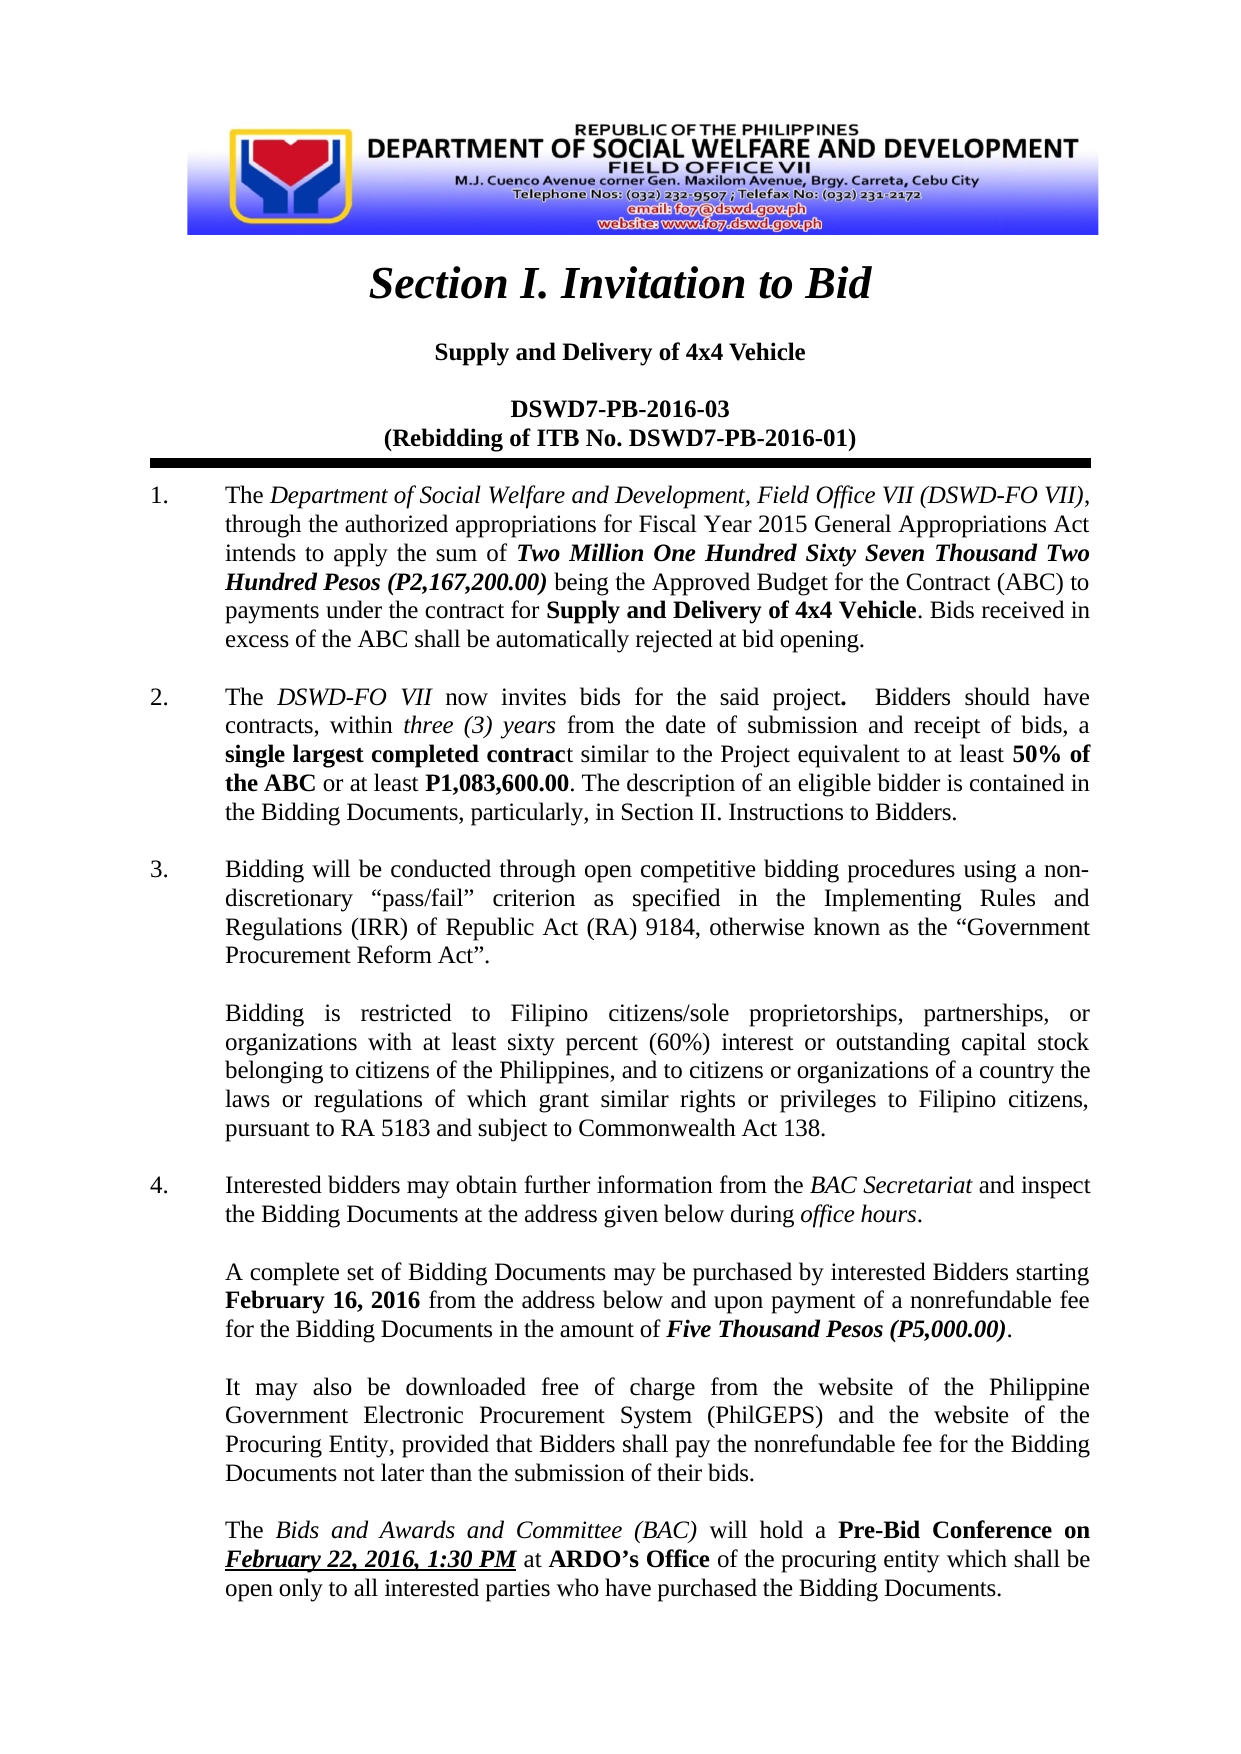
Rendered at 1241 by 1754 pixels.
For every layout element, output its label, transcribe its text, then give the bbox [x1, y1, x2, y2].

list The DSWD-FO VII now invites bids for the said project. Bidders should have contracts, within three (3) years from the date of submission and receipt of bids, a single largest completed contract similar to the Project equivalent to at least 50% of the ABC or at least P1,083,600.00. The description of an eligible bidder is contained in the Bidding Documents, particularly, in Section II. Instructions to Bidders. [150, 682, 1090, 826]
text Bidding is restricted to Filipino citizens/sole proprietorships, partnerships, or organizations with at least sixty percent (60%) interest or outstanding capital stock belonging to citizens of the , and to citizens or organizations of a country the laws or regulations of which grant similar rights or privileges to Filipino citizens, pursuant to RA 5183 and subject to Commonwealth Act 138. [225, 998, 1090, 1142]
text (Rebidding of ITB No. DSWD7-PB-2016-01) [150, 423, 1090, 452]
text Section I. Invitation to Bid [150, 150, 1090, 308]
text It may also be downloaded free of charge from the website of the Philippine Government Electronic Procurement System (PhilGEPS) and the website of the Procuring Entity, provided that Bidders shall pay the nonrefundable fee for the Bidding Documents not later than the submission of their bids. [225, 1372, 1090, 1487]
picture [185, 118, 1098, 234]
list Interested bidders may obtain further information from the BAC Secretariat and inspect the Bidding Documents at the address given below during office hours. [150, 1171, 1090, 1228]
text The Bids and Awards and Committee (BAC) will hold a Pre-Bid Conference on February 22, 2016, 1:30 PM at ARDO’s Office of the procuring entity which shall be open only to all interested parties who have purchased the Bidding Documents. [225, 1516, 1090, 1602]
text DSWD7-PB-2016-03 [150, 394, 1090, 423]
list Bidding will be conducted through open competitive bidding procedures using a non-discretionary “pass/fail” criterion as specified in the Implementing Rules and Regulations (IRR) of Republic Act (RA) 9184, otherwise known as the “Government Procurement Reform Act”. [150, 854, 1090, 969]
list The Department of Social Welfare and Development, Field Office VII (DSWD-FO VII), through the authorized appropriations for Fiscal Year 2015 General Appropriations Act intends to apply the sum of Two Million One Hundred Sixty Seven Thousand Two Hundred Pesos (P2,167,200.00) being the Approved Budget for the Contract (ABC) to payments under the contract for Supply and Delivery of 4x4 Vehicle. Bids received in excess of the ABC shall be automatically rejected at bid opening. [150, 481, 1090, 653]
text Supply and Delivery of 4x4 Vehicle [150, 337, 1090, 366]
text A complete set of Bidding Documents may be purchased by interested Bidders starting February 16, 2016 from the address below and upon payment of a nonrefundable fee for the Bidding Documents in the amount of Five Thousand Pesos (P5,000.00). [225, 1257, 1090, 1343]
